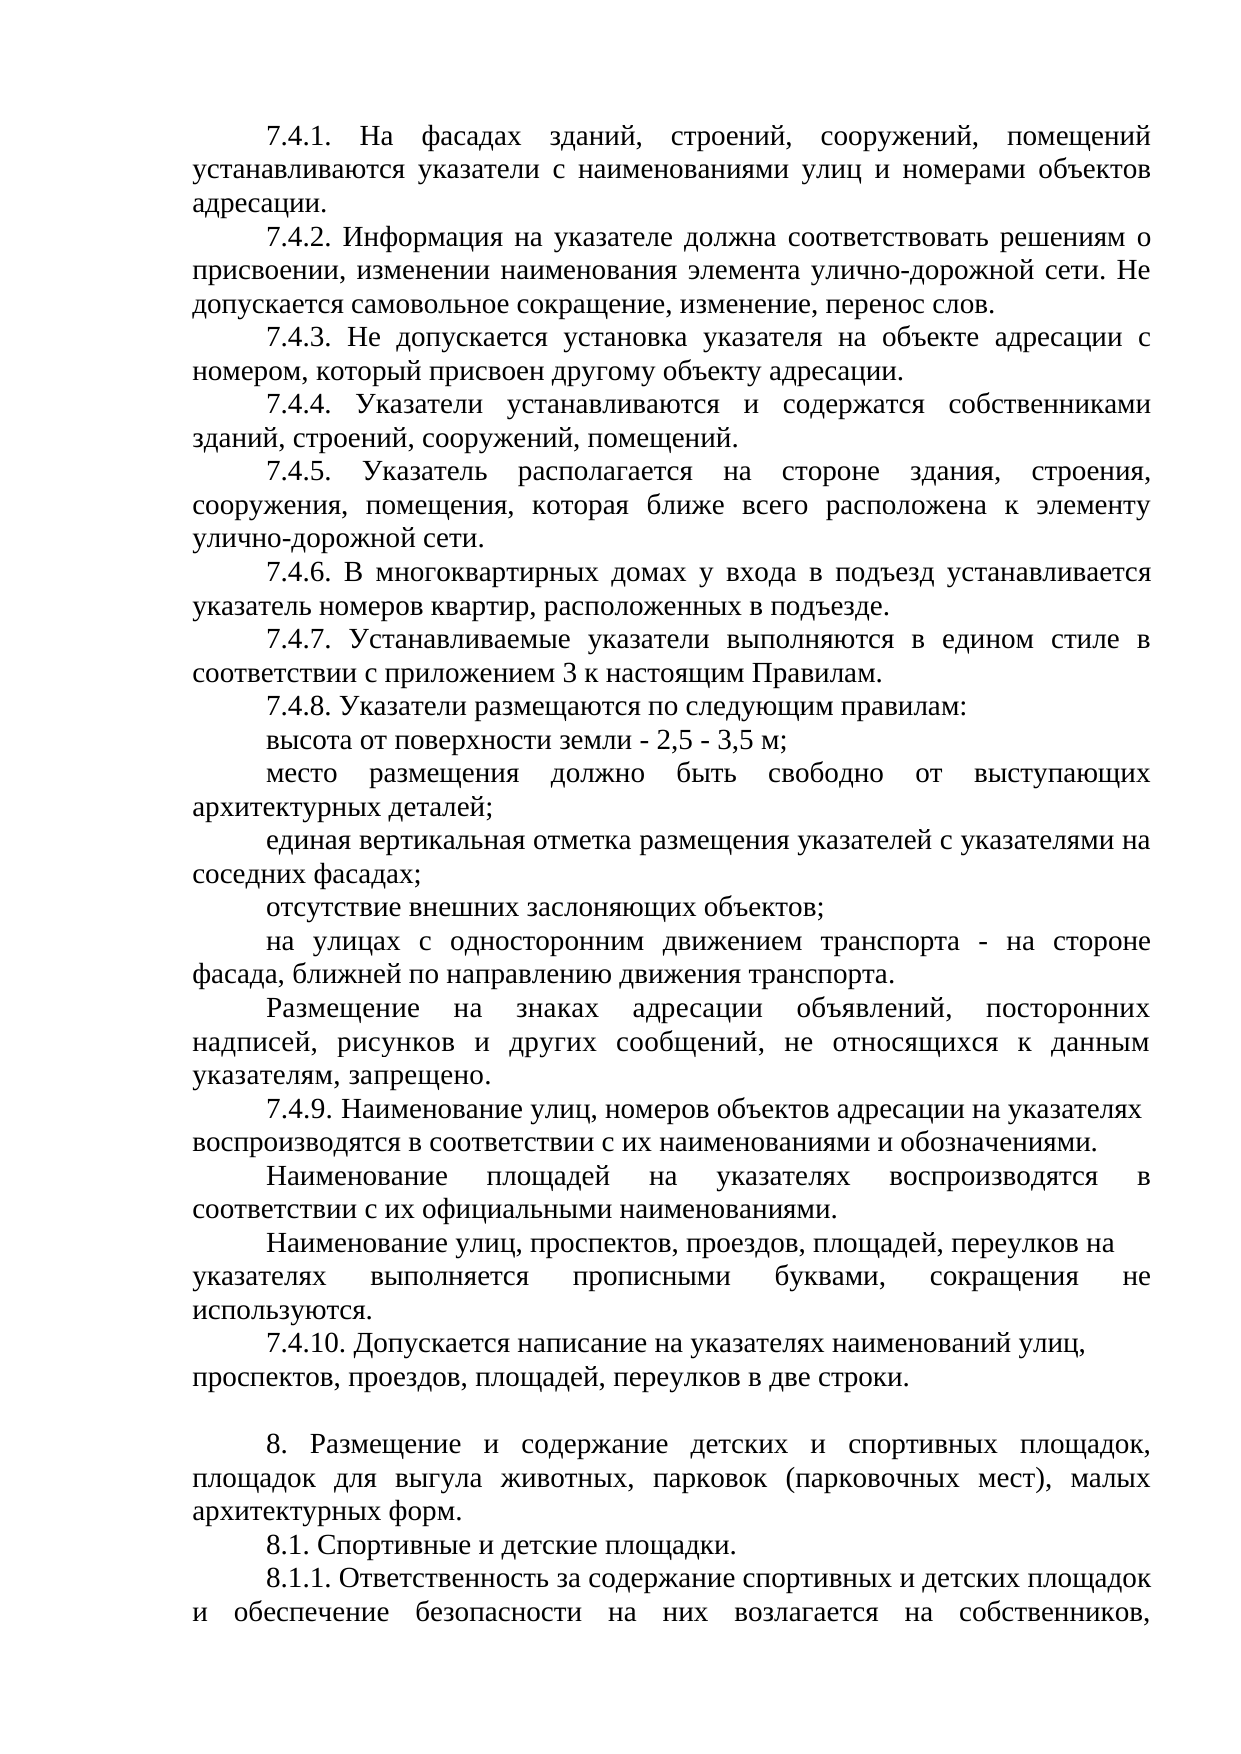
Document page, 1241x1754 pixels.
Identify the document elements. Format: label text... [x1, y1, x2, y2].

text 7.4.7. Устанавливаемые указатели выполняются в едином стиле в соответствии с приложением 3 к настоящим Правилам. [192, 985, 1152, 1052]
text Наименование улиц, проспектов, проездов, площадей, переулков на [192, 1588, 1152, 1622]
text на улицах с односторонним движением транспорта - на стороне фасада, ближней по направлению движения транспорта. [192, 1287, 1152, 1354]
text воспроизводятся в соответствии с их наименованиями и обозначениями. [192, 1488, 1152, 1521]
text Наименование площадей на указателях воспроизводятся в соответствии с их официальными наименованиями. [192, 1521, 1152, 1588]
text 7.3.10. Отдельно стоящие рекламные конструкции должны быть промаркированы. [192, 353, 1152, 420]
text 7.3.7. В местах размещения отдельно стоящих средств наружной рекламы должно быть восстановлено благоустройство прилегающей территории. [192, 118, 1152, 219]
text 7.4.2. Информация на указателе должна соответствовать решениям о присвоении, изменении наименования элемента улично-дорожной сети. Не допускается самовольное сокращение, изменение, перенос слов. [192, 582, 1152, 683]
text место размещения должно быть свободно от выступающих архитектурных деталей; [192, 1119, 1152, 1186]
text 7.4. Требования к размещению и содержанию указателей. [192, 448, 1152, 482]
text 7.3.8. Основание отдельно стоящих рекламных конструкций должно быть скрыто элементами благоустройства. [192, 219, 1152, 286]
text отсутствие внешних заслоняющих объектов; [192, 1253, 1152, 1287]
text 7.4.1. На фасадах зданий, строений, сооружений, помещений устанавливаются указатели с наименованиями улиц и номерами объектов адресации. [192, 482, 1152, 582]
text высота от поверхности земли - 2,5 - 3,5 м; [192, 1085, 1152, 1119]
text 7.4.6. В многоквартирных домах у входа в подъезд устанавливается указатель номеров квартир, расположенных в подъезде. [192, 918, 1152, 985]
text 7.4.5. Указатель располагается на стороне здания, строения, сооружения, помещения, которая ближе всего расположена к элементу улично-дорожной сети. [192, 817, 1152, 918]
text 7.3.9. Присоединение средств наружной информации и витрин к сетям освещения улиц, дорог и площадей не допускается. [192, 286, 1152, 353]
text 7.4.3. Не допускается установка указателя на объекте адресации с номером, который присвоен другому объекту адресации. [192, 683, 1152, 750]
text Размещение на знаках адресации объявлений, посторонних надписей, рисунков и других сообщений, не относящихся к данным указателям, запрещено. [492, 1421, 1152, 1454]
text 7.4.4. Указатели устанавливаются и содержатся собственниками зданий, строений, сооружений, помещений. [192, 750, 1152, 817]
text 7.4.8. Указатели размещаются по следующим правилам: [192, 1052, 1152, 1085]
text единая вертикальная отметка размещения указателей с указателями на соседних фасадах; [192, 1186, 1152, 1253]
text 7.4.9. Наименование улиц, номеров объектов адресации на указателях [342, 1454, 1152, 1488]
